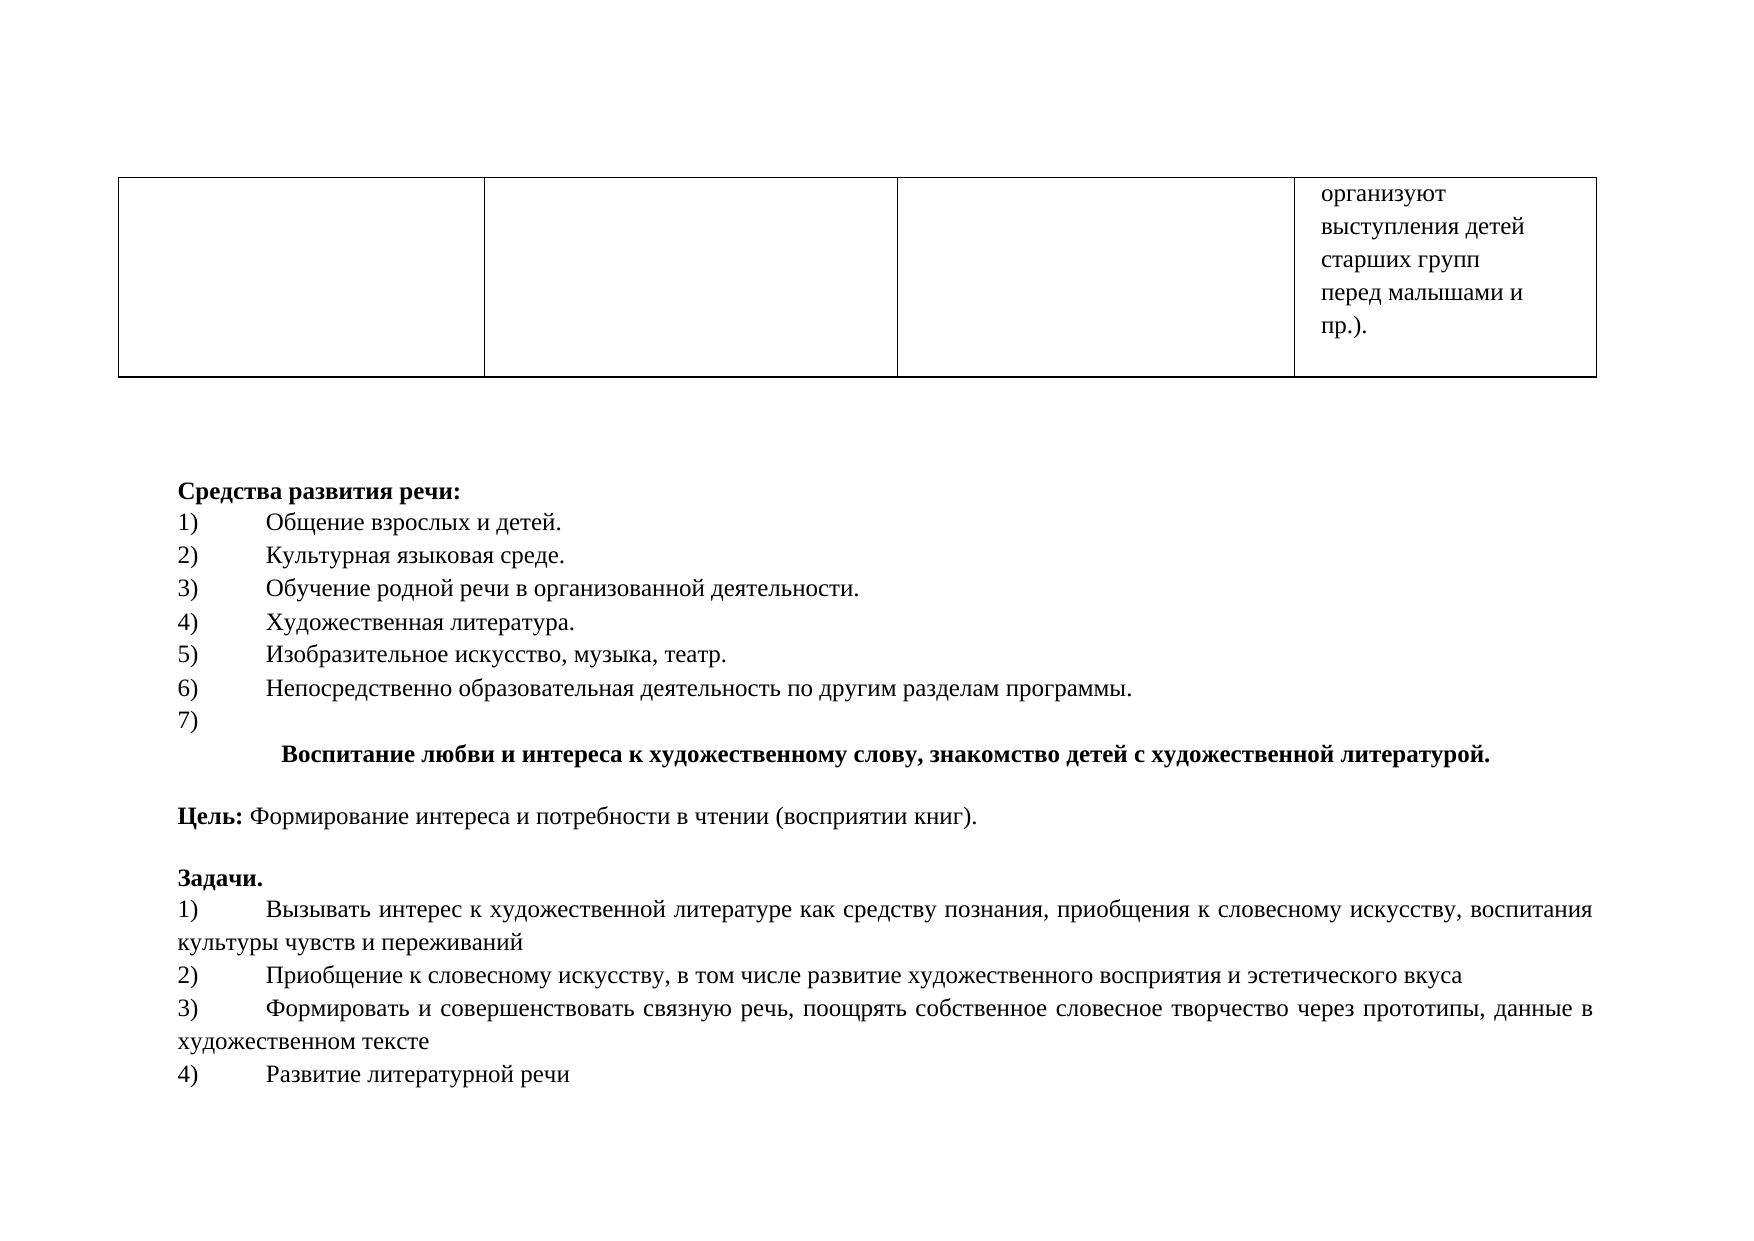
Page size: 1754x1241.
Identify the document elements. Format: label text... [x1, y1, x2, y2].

list Культурная языковая среде. [177, 541, 1595, 569]
text Средства развития речи: [177, 476, 1595, 505]
text Задачи. [177, 863, 1595, 892]
list Развитие литературной речи [177, 1059, 1595, 1088]
list Приобщение к словесному искусству, в том числе развитие художественного восприятия и эстетического вкуса [177, 960, 1595, 989]
list Общение взрослых и детей. [177, 507, 1595, 536]
list Изобразительное искусство, музыка, театр. [177, 639, 1595, 668]
text Цель: Формирование интереса и потребности в чтении (восприятии книг). [177, 801, 1595, 829]
list Непосредственно образовательная деятельность по другим разделам программы. [177, 673, 1595, 701]
list Формировать и совершенствовать связную речь, поощрять собственное словесное творчество через прототипы, данные в художественном тексте [177, 993, 1595, 1055]
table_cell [119, 178, 484, 376]
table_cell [1295, 178, 1596, 376]
list Вызывать интерес к художественной литературе как средству познания, приобщения к словесному искусству, воспитания культуры чувств и переживаний [177, 894, 1595, 956]
list Художественная литература. [177, 607, 1595, 635]
text Воспитание любви и интереса к художественному слову, знакомство детей с художественной литературой. [177, 739, 1595, 767]
list Обучение родной речи в организованной деятельности. [177, 573, 1595, 602]
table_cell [898, 178, 1294, 376]
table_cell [485, 178, 897, 376]
